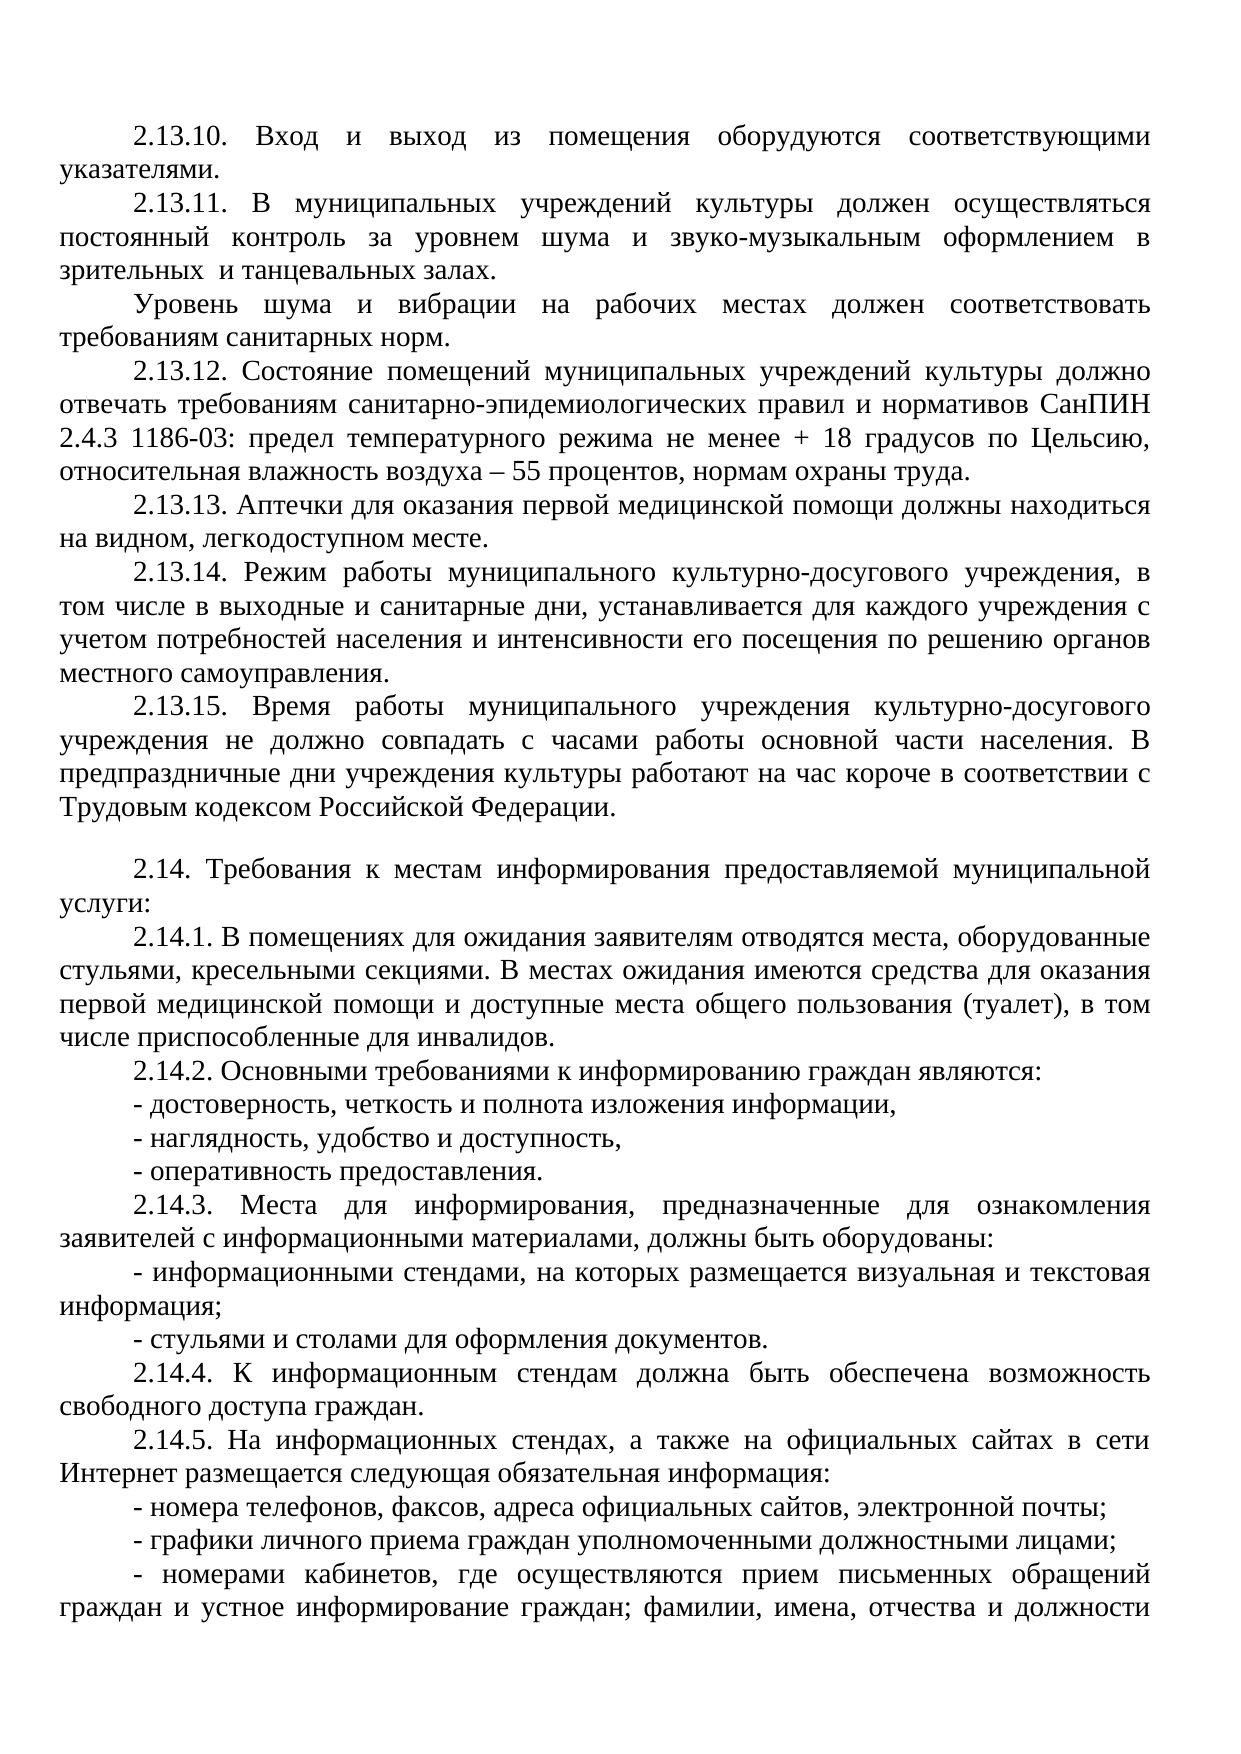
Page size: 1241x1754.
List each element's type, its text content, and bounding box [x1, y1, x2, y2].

text 2.14.4. К информационным стендам должна быть обеспечена возможность свободного доступа граждан. [59, 1355, 1152, 1422]
text - стульями и столами для оформления документов. [59, 1321, 1152, 1355]
text - достоверность, четкость и полнота изложения информации, [59, 1086, 1152, 1120]
text 2.14.3. Места для информирования, предназначенные для ознакомления заявителей с информационными материалами, должны быть оборудованы: [59, 1187, 1152, 1254]
text 2.14. Требования к местам информирования предоставляемой муниципальной услуги: [59, 852, 1152, 919]
text - наглядность, удобство и доступность, [59, 1120, 1152, 1153]
text 2.13.14. Режим работы муниципального культурно-досугового учреждения, в том числе в выходные и санитарные дни, устанавливается для каждого учреждения с учетом потребностей населения и интенсивности его посещения по решению органов местного самоуправления. [59, 554, 1152, 688]
text 2.14.2. Основными требованиями к информированию граждан являются: [59, 1053, 1152, 1086]
text 2.13.11. В муниципальных учреждений культуры должен осуществляться постоянный контроль за уровнем шума и звуко-музыкальным оформлением в зрительных и танцевальных залах. [59, 185, 1152, 286]
text Уровень шума и вибрации на рабочих местах должен соответствовать требованиям санитарных норм. [59, 286, 1152, 353]
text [59, 1556, 1152, 1623]
text 2.13.15. Время работы муниципального учреждения культурно-досугового учреждения не должно совпадать с часами работы основной части населения. В предпраздничные дни учреждения культуры работают на час короче в соответствии с Трудовым кодексом Российской Федерации. [59, 688, 1152, 822]
text 2.13.12. Состояние помещений муниципальных учреждений культуры должно отвечать требованиям санитарно-эпидемиологических правил и нормативов СанПИН 2.4.3 1186-03: предел температурного режима не менее + 18 градусов по Цельсию, относительная влажность воздуха – 55 процентов, нормам охраны труда. [59, 353, 1152, 487]
text 2.14.1. В помещениях для ожидания заявителям отводятся места, оборудованные стульями, кресельными секциями. В местах ожидания имеются средства для оказания первой медицинской помощи и доступные места общего пользования (туалет), в том числе приспособленные для инвалидов. [59, 919, 1152, 1053]
text 2.14.5. На информационных стендах, а также на официальных сайтах в сети Интернет размещается следующая обязательная информация: [59, 1422, 1152, 1489]
text 2.13.13. Аптечки для оказания первой медицинской помощи должны находиться на видном, легкодоступном месте. [59, 487, 1152, 554]
text - графики личного приема граждан уполномоченными должностными лицами; [59, 1522, 1152, 1556]
text - информационными стендами, на которых размещается визуальная и текстовая информация; [59, 1254, 1152, 1321]
text 2.13.10. Вход и выход из помещения оборудуются соответствующими указателями. [59, 118, 1152, 185]
text - номера телефонов, факсов, адреса официальных сайтов, электронной почты; [59, 1489, 1152, 1522]
text - оперативность предоставления. [59, 1153, 1152, 1187]
